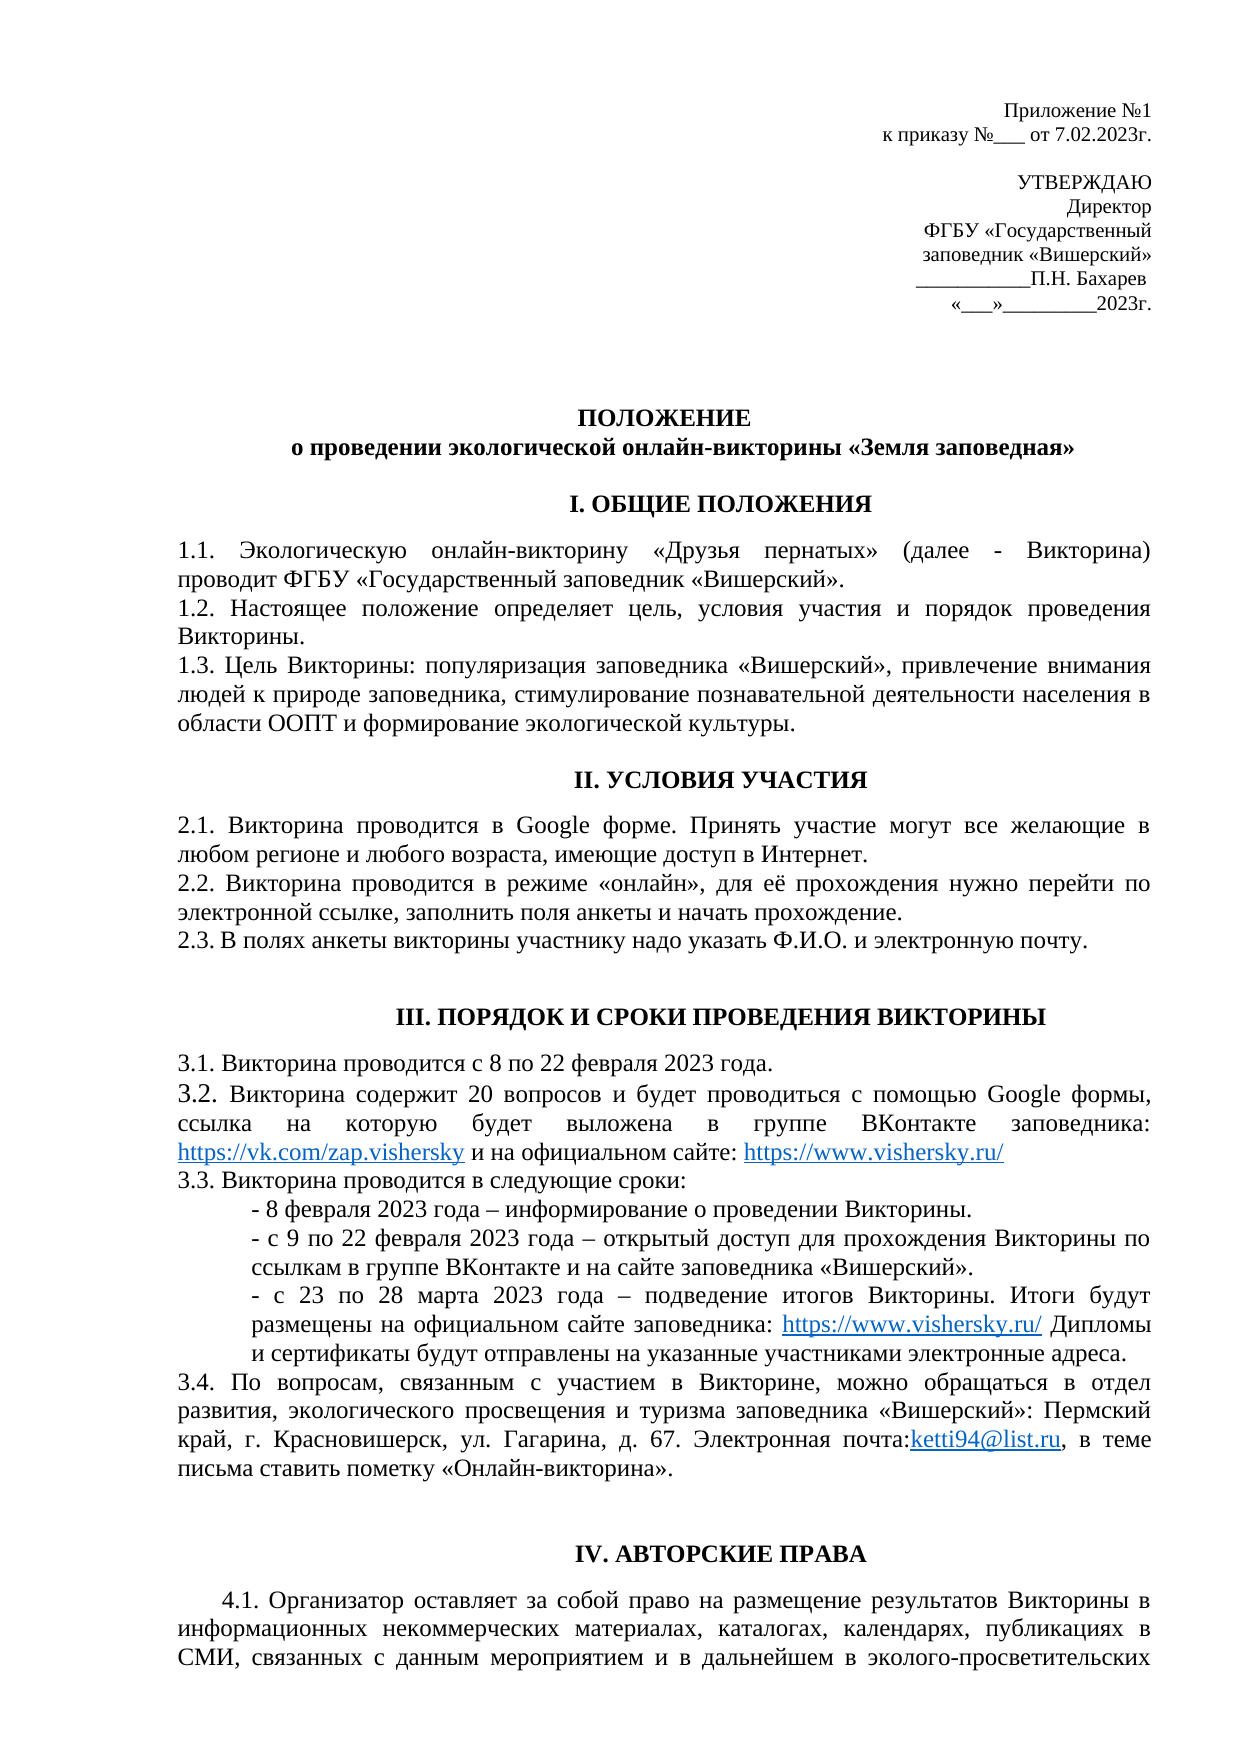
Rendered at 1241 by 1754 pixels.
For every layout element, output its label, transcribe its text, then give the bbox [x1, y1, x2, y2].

list - 8 февраля 2023 года – информирование о проведении Викторины. [251, 1194, 1152, 1223]
text 2.2. Викторина проводится в режиме «онлайн», для её прохождения нужно перейти по электронной ссылке, заполнить поля анкеты и начать прохождение. [177, 868, 1152, 926]
list - с 9 по 22 февраля 2023 года – открытый доступ для прохождения Викторины по ссылкам в группе ВКонтакте и на сайте заповедника «Вишерский». [251, 1223, 1152, 1280]
text 3.1. Викторина проводится с 8 по 22 февраля 2023 года. [177, 1048, 1152, 1077]
text I. ОБЩИЕ ПОЛОЖЕНИЯ [290, 489, 1152, 518]
text о проведении экологической онлайн-викторины «Земля заповедная» [177, 432, 1152, 461]
text 2.1. Викторина проводится в Google форме. Принять участие могут все желающие в любом регионе и любого возраста, имеющие доступ в Интернет. [177, 811, 1152, 868]
text III. ПОРЯДОК И СРОКИ ПРОВЕДЕНИЯ ВИКТОРИНЫ [290, 1002, 1152, 1031]
text к приказу №___ от 7.02.2023г. [177, 122, 1152, 146]
text 2.3. В полях анкеты викторины участнику надо указать Ф.И.О. и электронную почту. [177, 926, 1152, 954]
text 1.3. Цель Викторины: популяризация заповедника «Вишерский», привлечение внимания людей к природе заповедника, стимулирование познавательной деятельности населения в области ООПТ и формирование экологической культуры. [177, 650, 1152, 736]
text ПОЛОЖЕНИЕ [177, 403, 1152, 432]
list - с 23 по 28 марта 2023 года – подведение итогов Викторины. Итоги будут размещены на официальном сайте заповедника: https://www.vishersky.ru/ Дипломы и сертификаты будут отправлены на указанные участниками электронные адреса. [251, 1280, 1152, 1367]
text заповедник «Вишерский» [177, 242, 1152, 266]
text 1.1. Экологическую онлайн-викторину «Друзья пернатых» (далее - Викторина) проводит ФГБУ «Государственный заповедник «Вишерский». [177, 535, 1152, 593]
text ___________П.Н. Бахарев «___»_________2023г. [177, 266, 1152, 338]
text 3.2. Викторина содержит 20 вопросов и будет проводиться с помощью Google формы, ссылка на которую будет выложена в группе ВКонтакте заповедника: https://vk.com/zap.vishersky и на официальном сайте: https://www.vishersky.ru/ [177, 1077, 1152, 1165]
text Директор ФГБУ «Государственный [177, 194, 1152, 242]
text Приложение №1 [177, 98, 1152, 122]
text УТВЕРЖДАЮ [177, 170, 1152, 194]
text IV. АВТОРСКИЕ ПРАВА [290, 1539, 1152, 1568]
text II. УСЛОВИЯ УЧАСТИЯ [290, 765, 1152, 794]
list 3.3. Викторина проводится в следующие сроки: [177, 1165, 1152, 1194]
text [177, 1585, 1152, 1671]
text 1.2. Настоящее положение определяет цель, условия участия и порядок проведения Викторины. [177, 593, 1152, 650]
text 3.4. По вопросам, связанным с участием в Викторине, можно обращаться в отдел развития, экологического просвещения и туризма заповедника «Вишерский»: Пермский край, г. Красновишерск, ул. Гагарина, д. 67. Электронная почта:ketti94@list.ru, в теме письма ставить пометку «Онлайн-викторина». [177, 1367, 1152, 1482]
